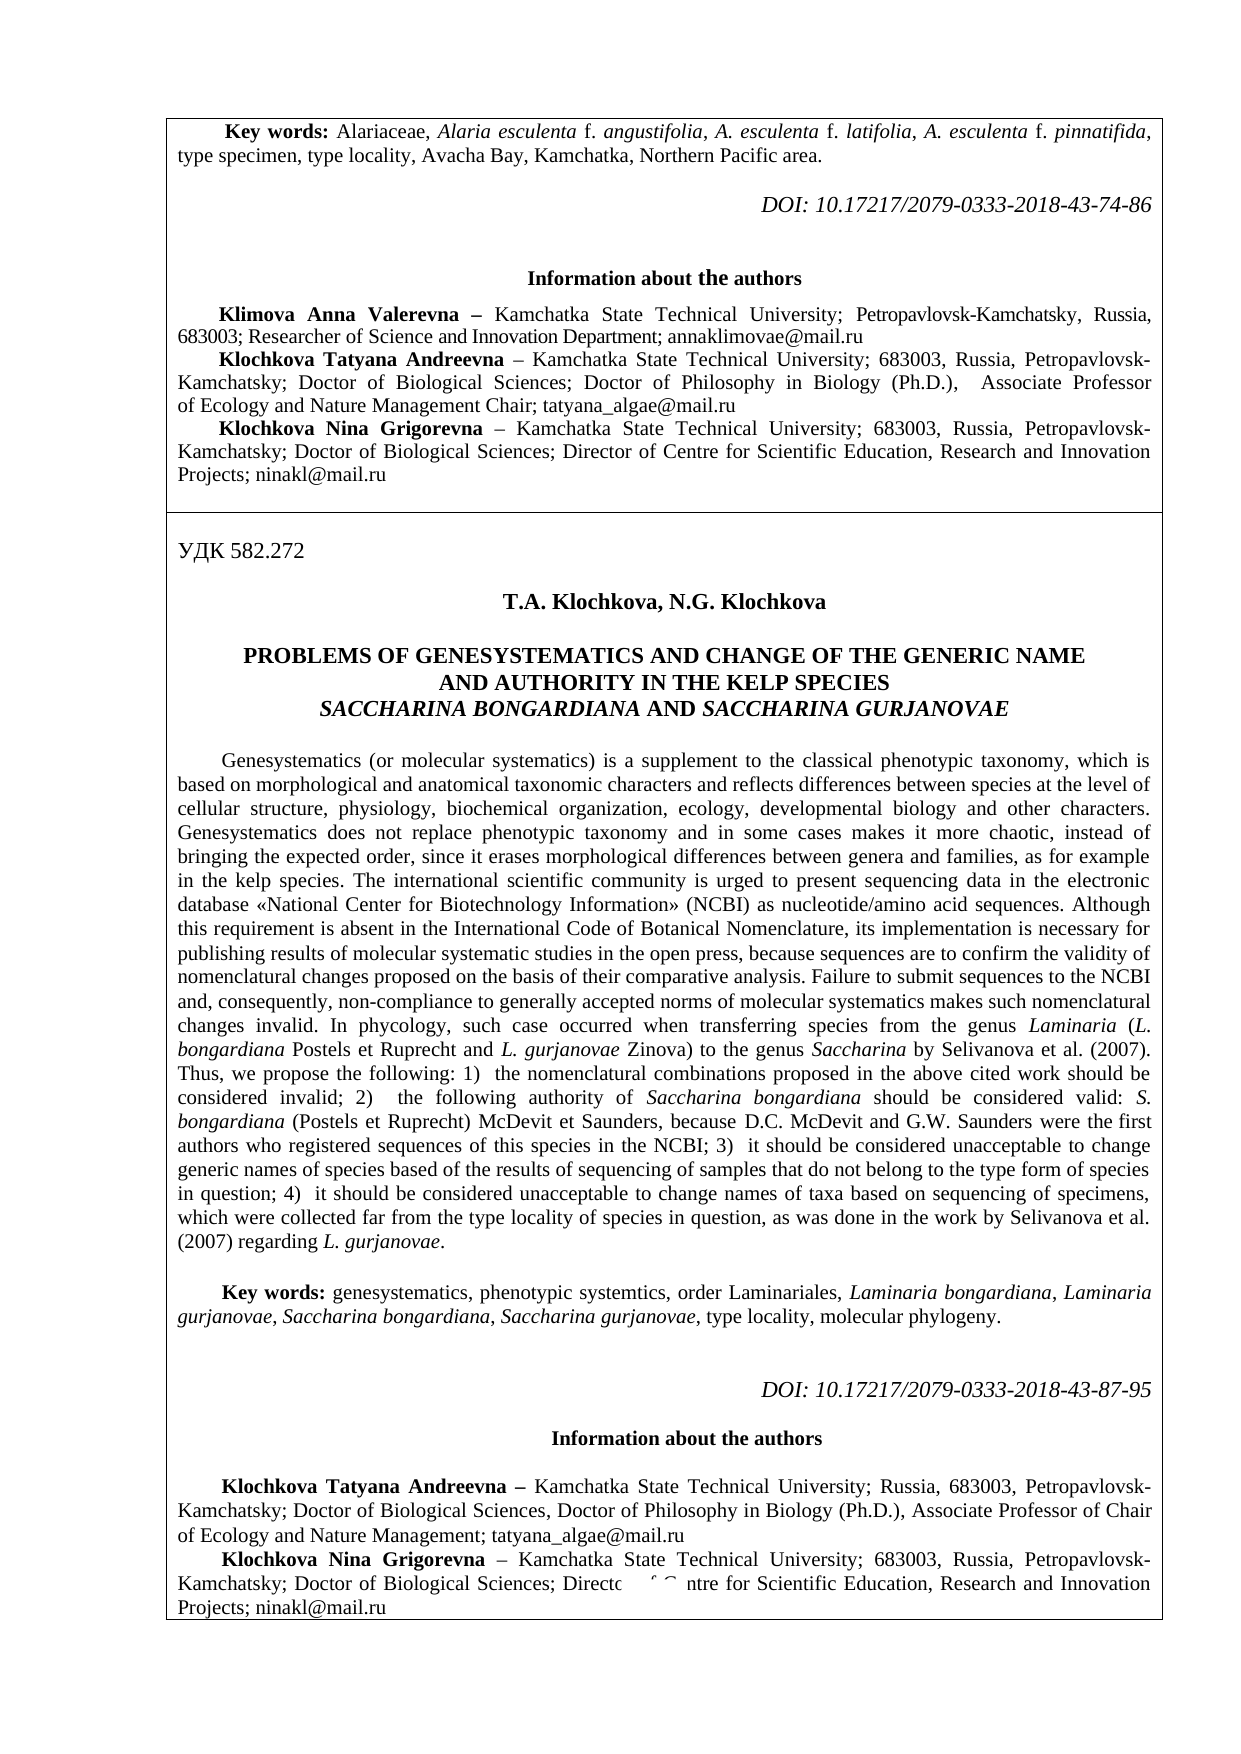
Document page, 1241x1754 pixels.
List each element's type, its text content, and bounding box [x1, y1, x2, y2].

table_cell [167, 119, 1162, 512]
